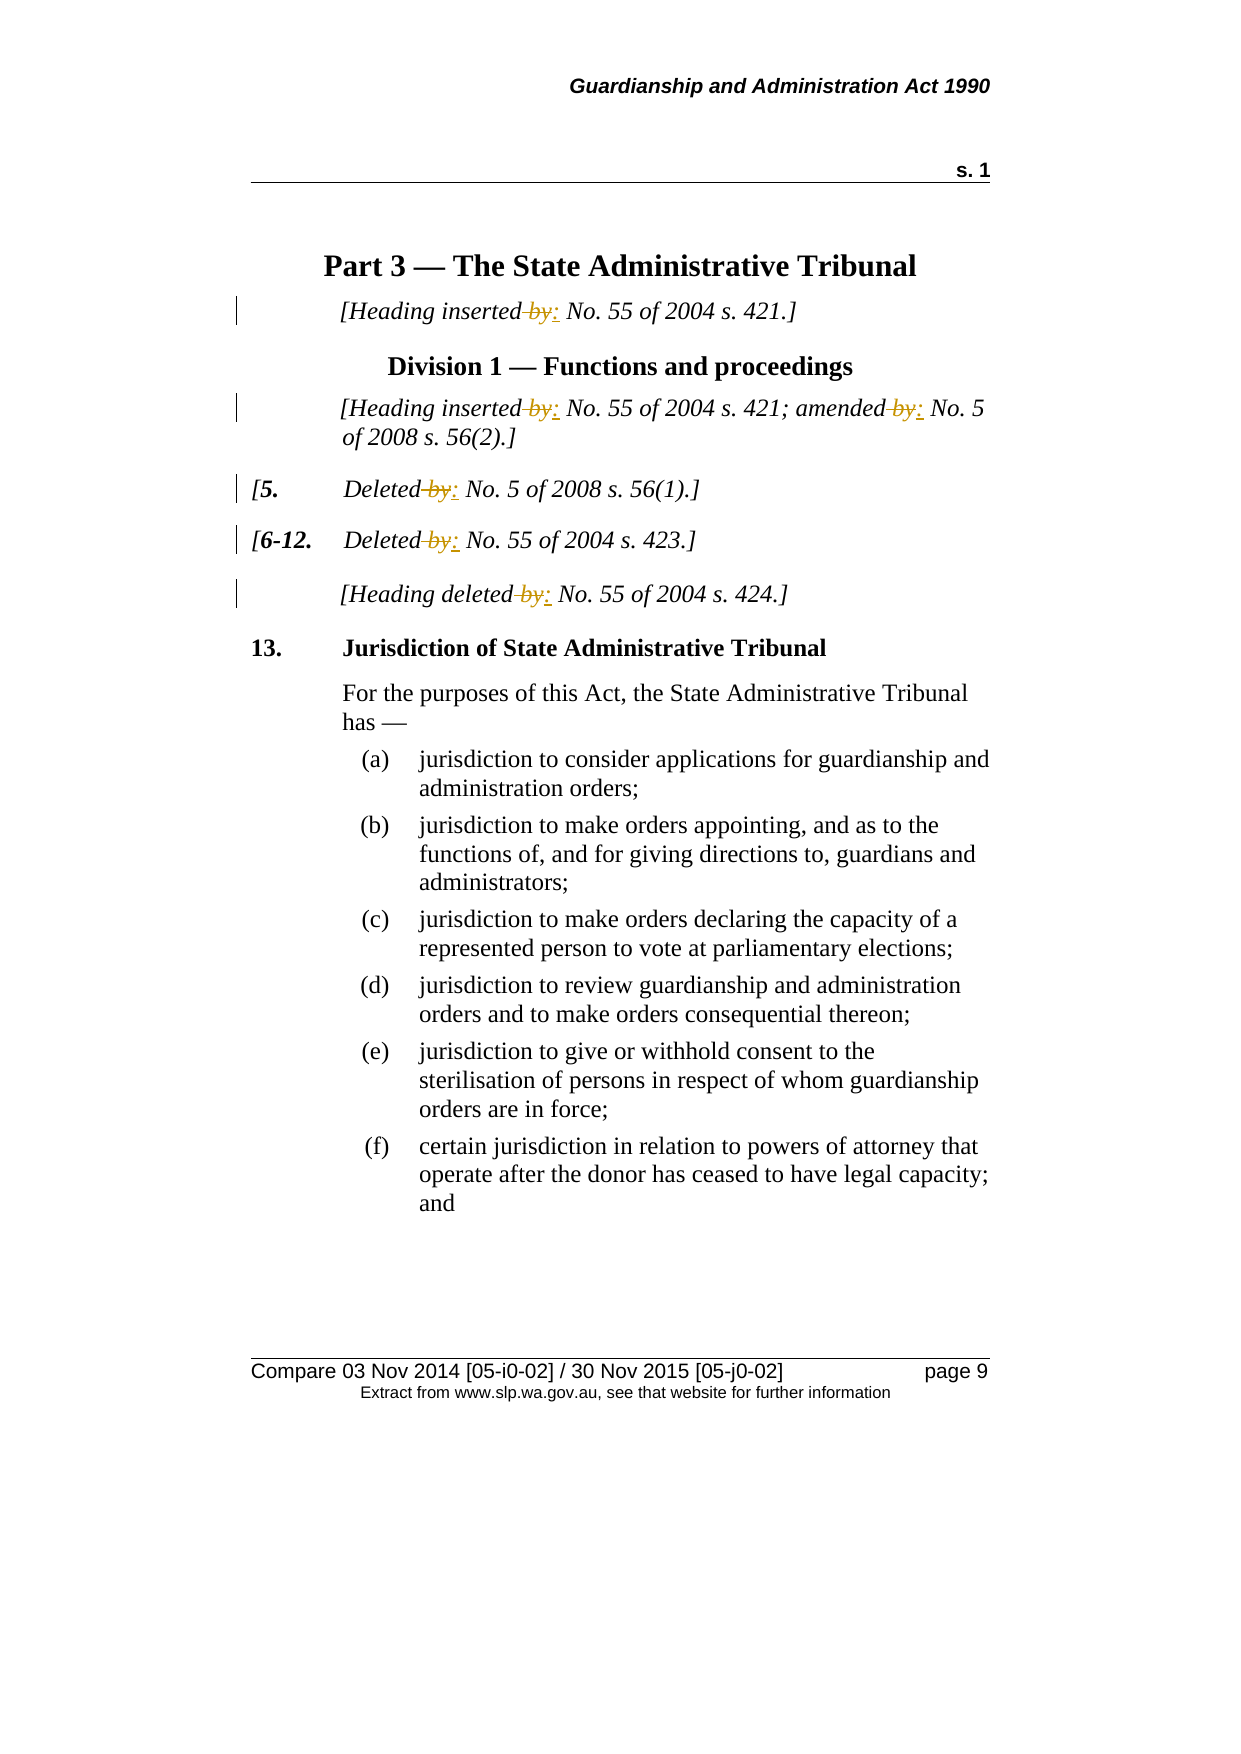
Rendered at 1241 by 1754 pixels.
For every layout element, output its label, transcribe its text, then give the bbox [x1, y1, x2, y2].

text (b) jurisdiction to make orders appointing, and as to the functions of, and for giving directions to, guardians and administrators; [251, 810, 990, 896]
subtitle Division 1 — Functions and proceedings [251, 350, 990, 381]
subtitle [Heading inserted No. 55 of 2004 s. 421.] [251, 296, 990, 325]
subtitle 13. Jurisdiction of State Administrative Tribunal [251, 633, 990, 662]
subtitle [Heading deleted No. 55 of 2004 s. 424.] [251, 579, 990, 608]
text (e) jurisdiction to give or withhold consent to the sterilisation of persons in respect of whom guardianship orders are in force; [251, 1036, 990, 1122]
text (d) jurisdiction to review guardianship and administration orders and to make orders consequential thereon; [251, 970, 990, 1028]
text (f) certain jurisdiction in relation to powers of attorney that operate after the donor has ceased to have legal capacity; and [251, 1131, 990, 1217]
text (a) jurisdiction to consider applications for guardianship and administration orders; [251, 744, 990, 802]
text [6-12. Deleted No. 55 of 2004 s. 423.] [251, 525, 990, 554]
text (c) jurisdiction to make orders declaring the capacity of a represented person to vote at parliamentary elections; [251, 904, 990, 962]
text For the purposes of this Act, the State Administrative Tribunal has — [251, 678, 990, 736]
subtitle [Heading inserted No. 55 of 2004 s. 421; amended No. 5 of 2008 s. 56(2).] [251, 393, 990, 451]
subtitle Part 3 — The State Administrative Tribunal [251, 247, 990, 283]
text [5. Deleted No. 5 of 2008 s. 56(1).] [251, 474, 990, 502]
